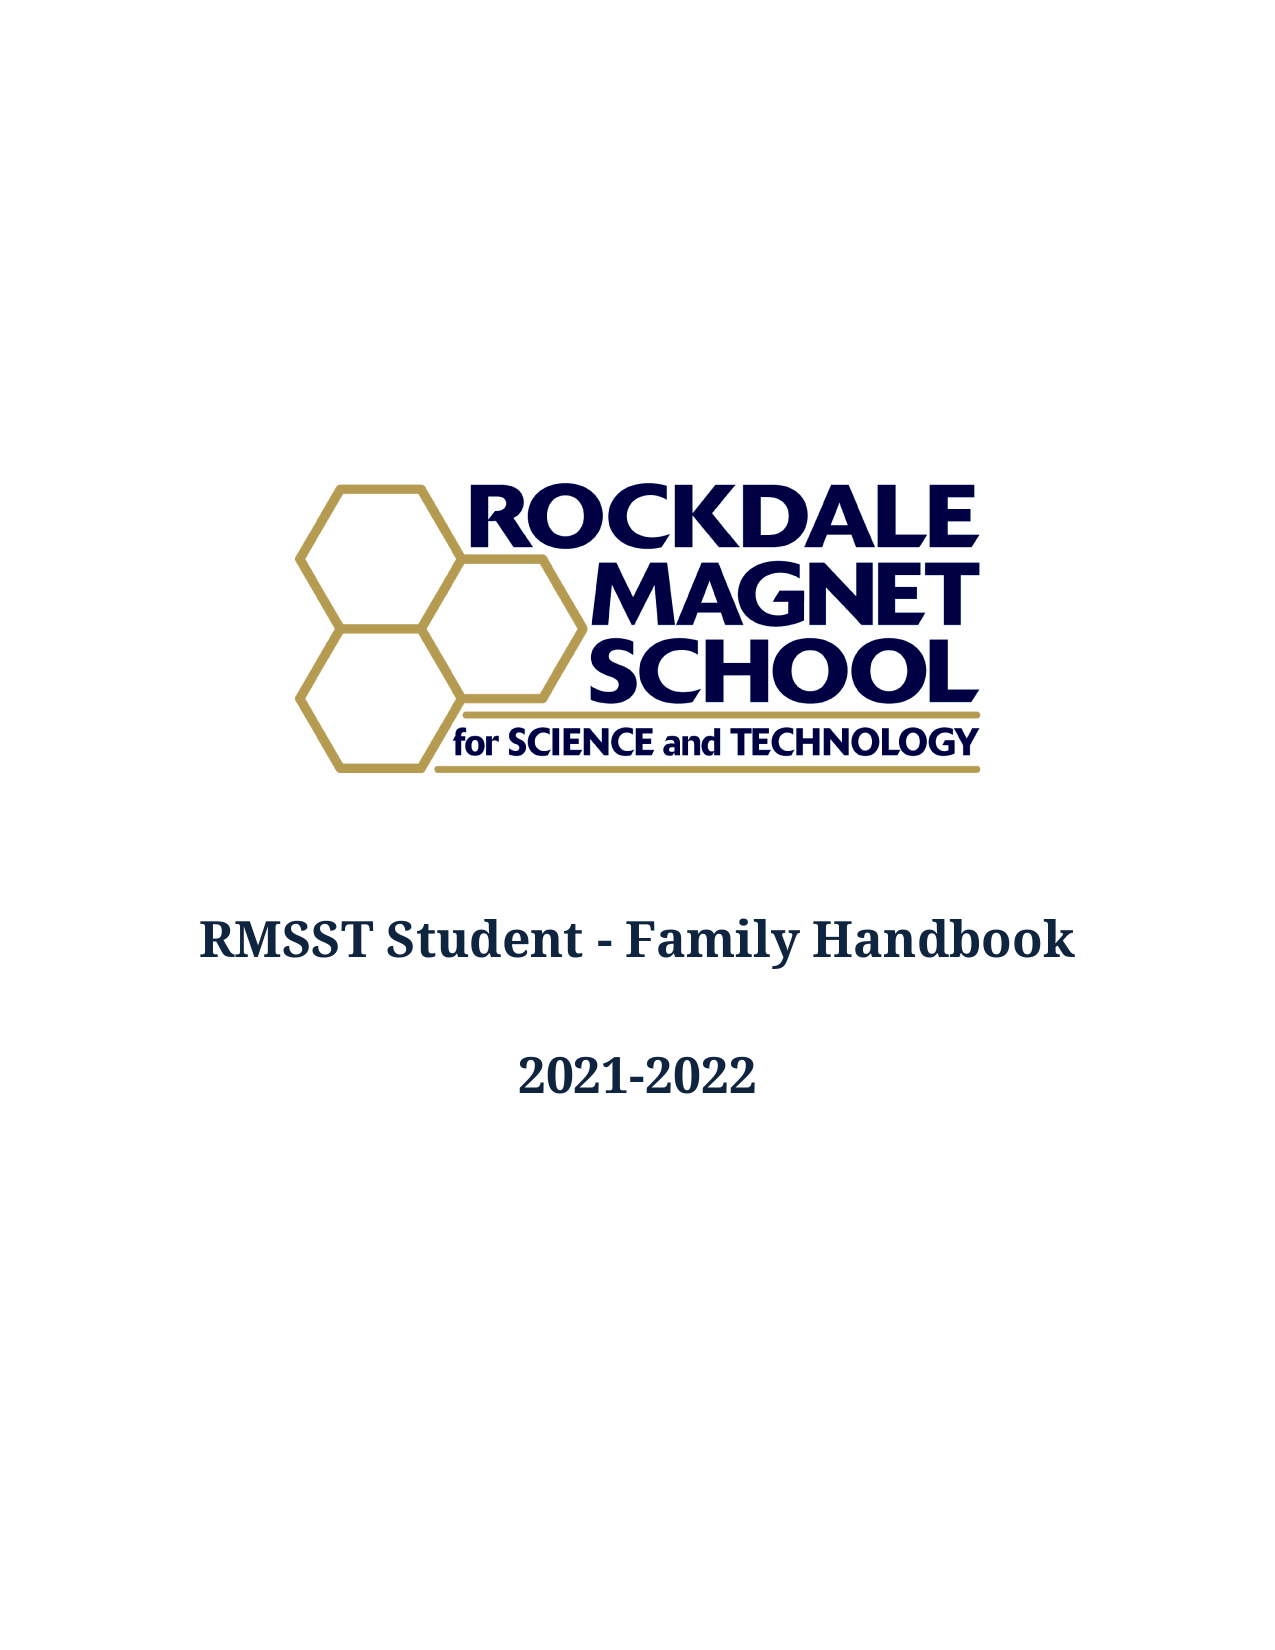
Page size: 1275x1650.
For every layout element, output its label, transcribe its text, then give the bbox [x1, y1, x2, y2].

text 2021-2022 [105, 1040, 1170, 1108]
text RMSST Student - Family Handbook [105, 903, 1170, 972]
picture [215, 471, 1060, 785]
